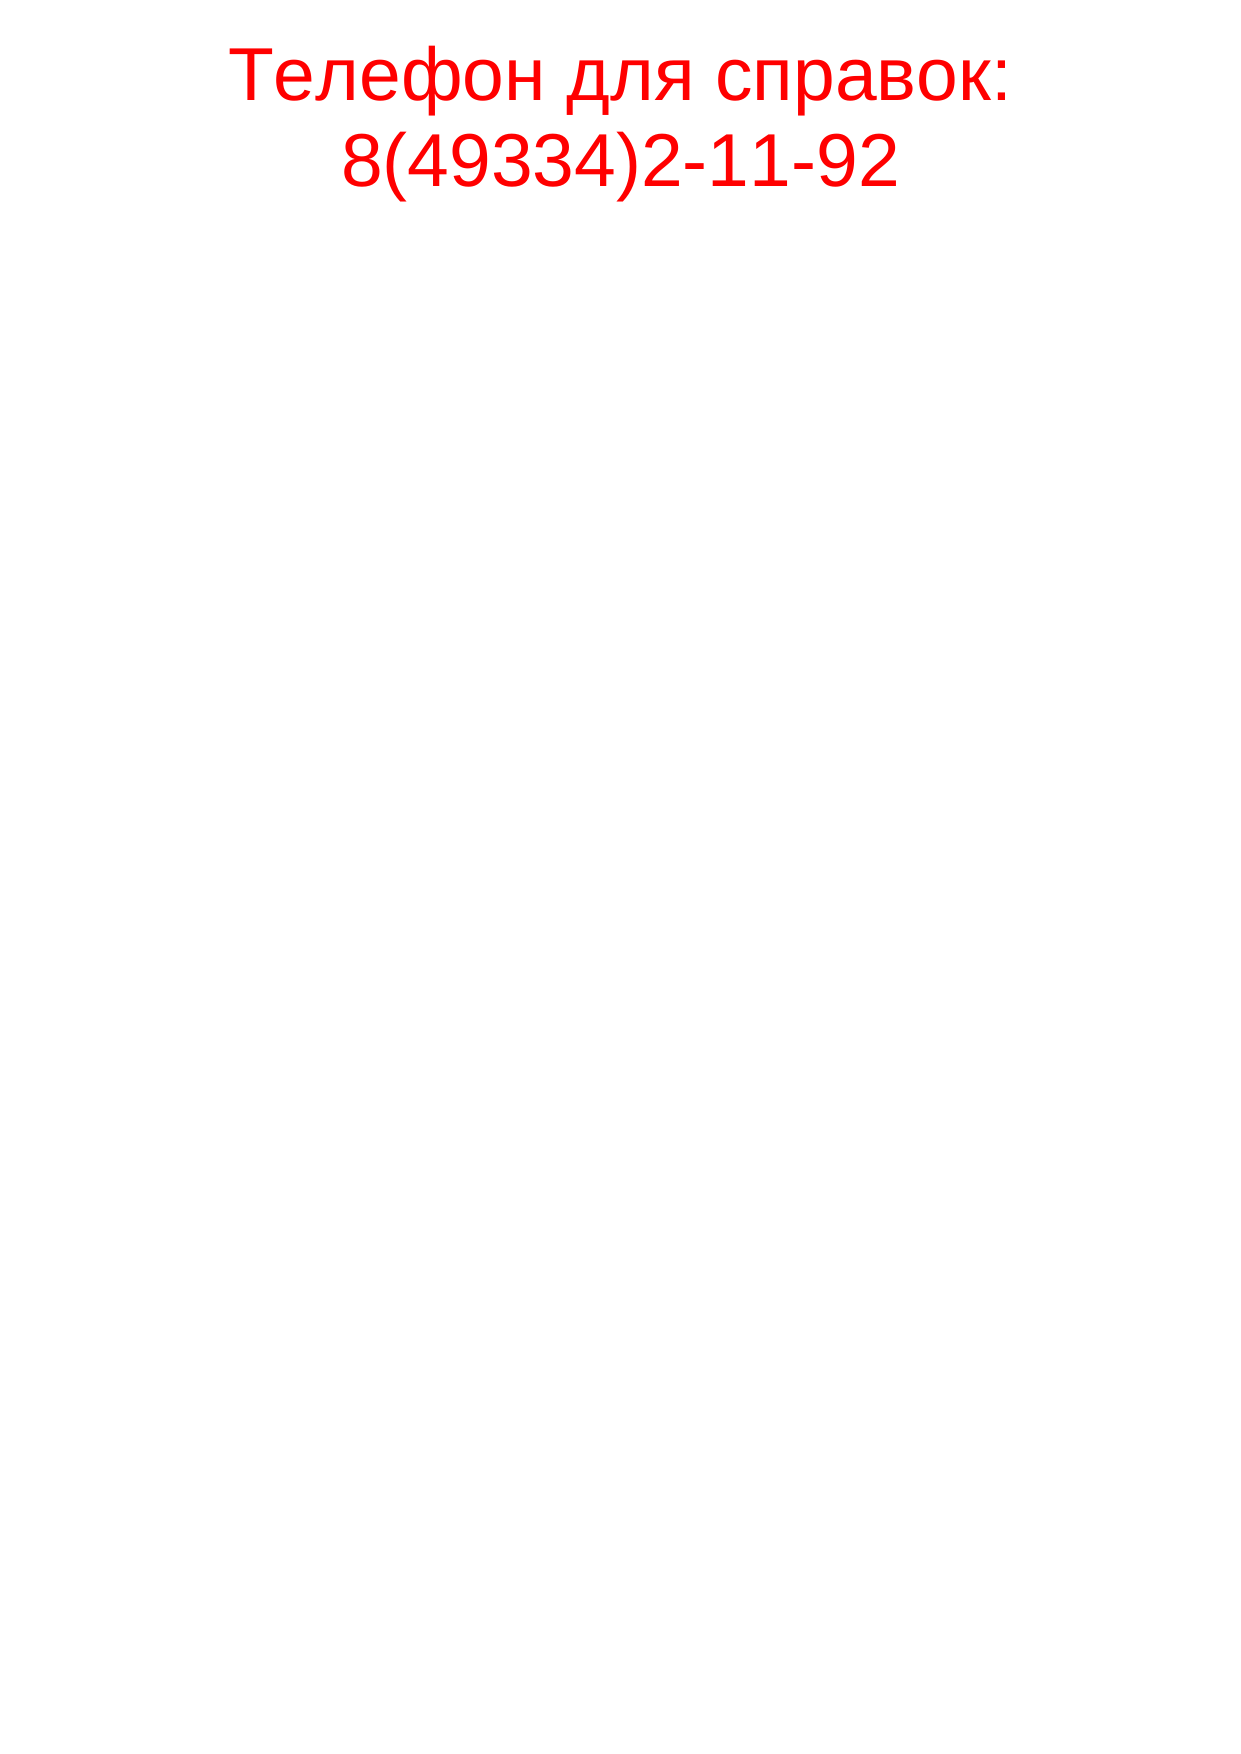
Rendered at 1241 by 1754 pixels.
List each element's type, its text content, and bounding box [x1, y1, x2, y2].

text Телефон для справок: 8(49334)2-11-92 [75, 29, 1165, 202]
